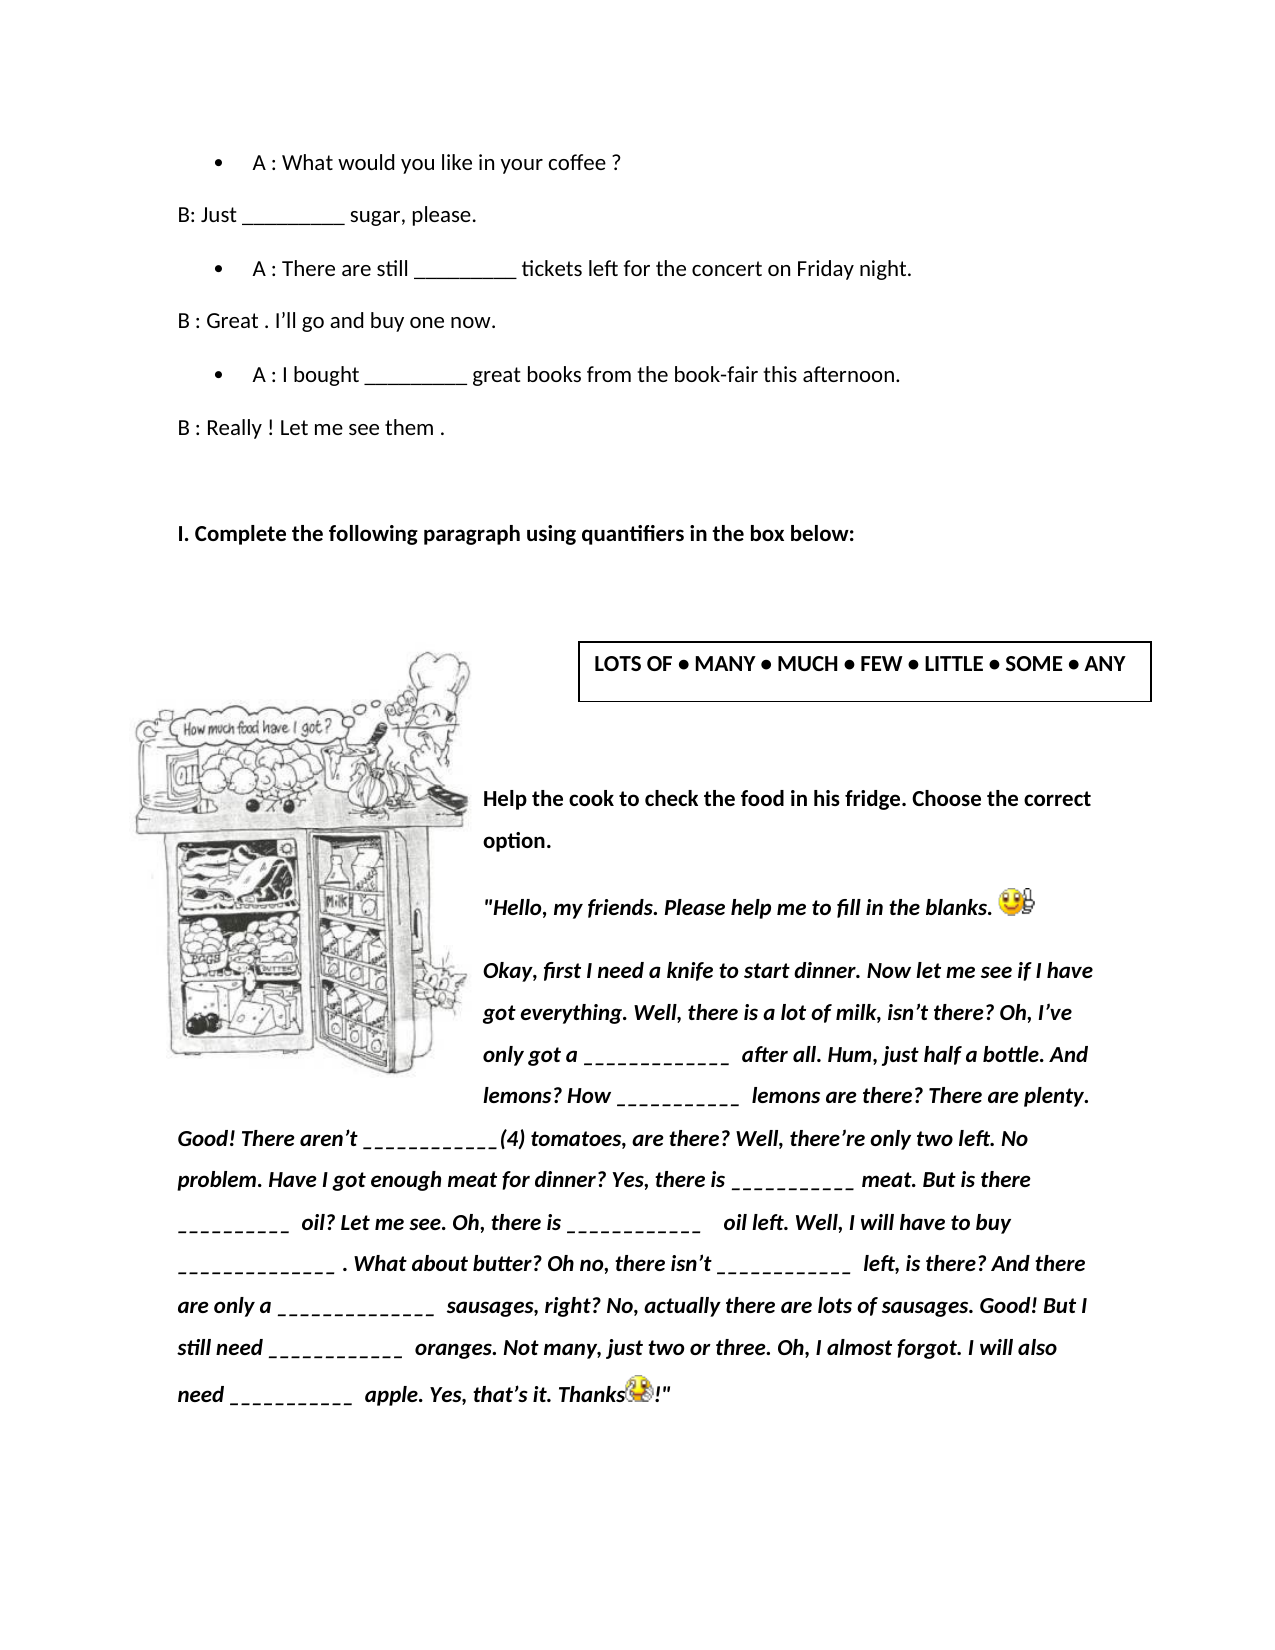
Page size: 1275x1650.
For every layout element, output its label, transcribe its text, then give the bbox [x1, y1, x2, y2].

list A : What would you like in your coffee ? [215, 148, 1098, 176]
text Help the cook to check the food in his fridge. Choose the correct option. [483, 784, 1098, 854]
text B: Just _________ sugar, please. [177, 201, 1098, 229]
text B : Really ! Let me see them . [177, 413, 1098, 441]
picture [120, 633, 483, 1092]
text "Hello, my friends. Please help me to fill in the blanks. [483, 889, 1098, 921]
text I. Complete the following paragraph using quantifiers in the box below: [177, 519, 1098, 547]
text B : Great . I’ll go and buy one now. [177, 307, 1098, 335]
text Okay, first I need a knife to start dinner. Now let me see if I have got everything. Well, there is a lot of milk, isn’t there? Oh, I’ve only got a _____________ after all. Hum, just half a bottle. And lemons? How ___________ lemons are there? There are plenty. Good! There aren’t ____________(4) tomatoes, are there? Well, there’re only two left. No problem. Have I got enough meat for dinner? Yes, there is ___________ meat. But is there __________ oil? Let me see. Oh, there is ____________ oil left. Well, I will have to buy ______________ . What about butter? Oh no, there isn’t ____________ left, is there? And there are only a ______________ sausages, right? No, actually there are lots of sausages. Good! But I still need ____________ oranges. Not many, just two or three. Oh, I almost forgot. I will also need ___________ apple. Yes, that’s it. Thanks!" [177, 956, 1098, 1408]
picture [998, 888, 1035, 916]
list A : There are still _________ tickets left for the concert on Friday night. [215, 254, 1098, 282]
picture [625, 1375, 654, 1402]
list A : I bought _________ great books from the book-fair this afternoon. [215, 360, 1098, 388]
